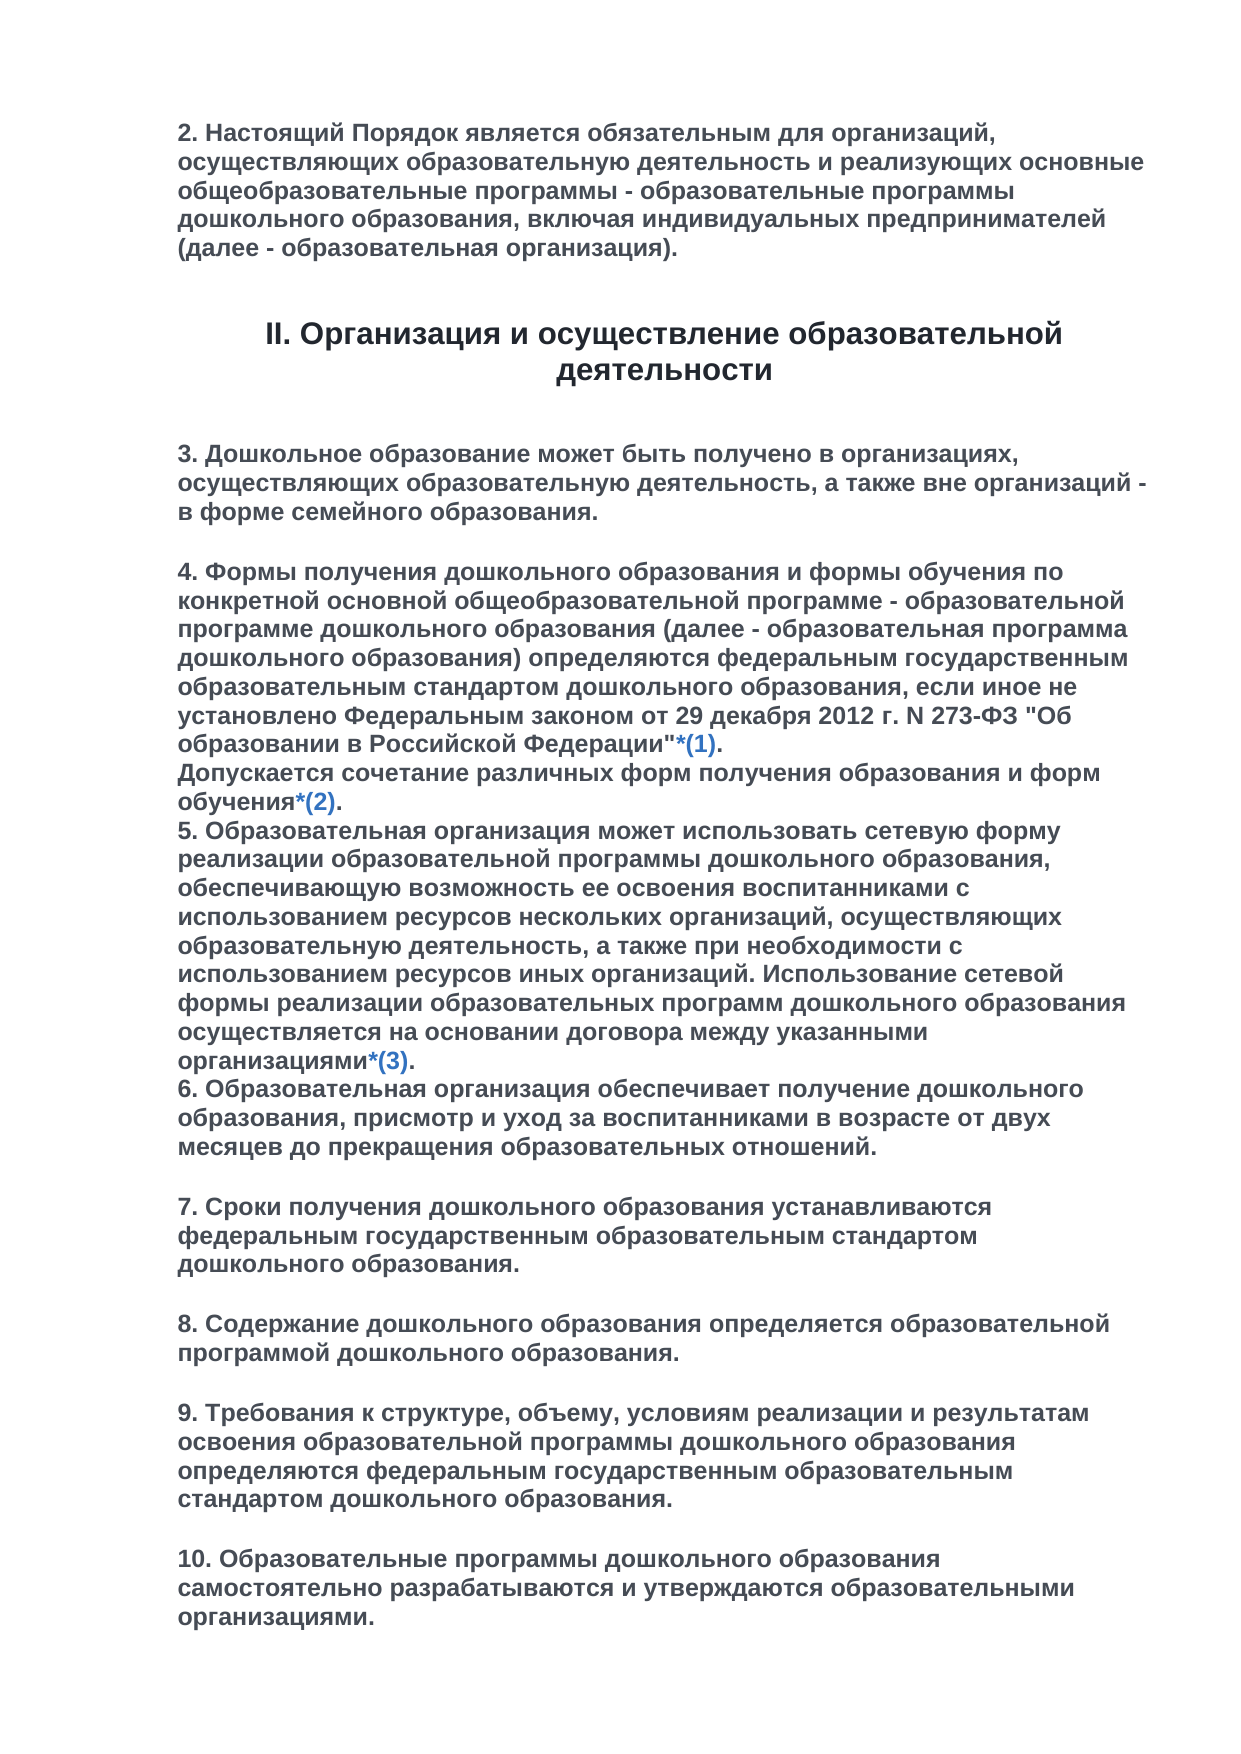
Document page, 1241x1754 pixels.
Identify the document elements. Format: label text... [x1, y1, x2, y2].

text 3. Дошкольное образование может быть получено в организациях, осуществляющих образовательную деятельность, а также вне организаций - в форме семейного образования. [177, 439, 1152, 526]
text 2. Настоящий Порядок является обязательным для организаций, осуществляющих образовательную деятельность и реализующих основные общеобразовательные программы - образовательные программы дошкольного образования, включая индивидуальных предпринимателей (далее - образовательная организация). [177, 118, 1152, 262]
text 9. Требования к структуре, объему, условиям реализации и результатам освоения образовательной программы дошкольного образования определяются федеральным государственным образовательным стандартом дошкольного образования. [177, 1398, 1152, 1513]
text 6. Образовательная организация обеспечивает получение дошкольного образования, присмотр и уход за воспитанниками в возрасте от двух месяцев до прекращения образовательных отношений. [177, 1074, 1152, 1161]
text 4. Формы получения дошкольного образования и формы обучения по конкретной основной общеобразовательной программе - образовательной программе дошкольного образования (далее - образовательная программа дошкольного образования) определяются федеральным государственным образовательным стандартом дошкольного образования, если иное не установлено Федеральным законом от 29 декабря 2012 г. N 273-ФЗ "Об образовании в Российской Федерации"*(1). [177, 557, 1152, 758]
text II. Организация и осуществление образовательной деятельности [177, 315, 1152, 387]
text 5. Образовательная организация может использовать сетевую форму реализации образовательной программы дошкольного образования, обеспечивающую возможность ее освоения воспитанниками с использованием ресурсов нескольких организаций, осуществляющих образовательную деятельность, а также при необходимости с использованием ресурсов иных организаций. Использование сетевой формы реализации образовательных программ дошкольного образования осуществляется на основании договора между указанными организациями*(3). [177, 816, 1152, 1074]
text 7. Сроки получения дошкольного образования устанавливаются федеральным государственным образовательным стандартом дошкольного образования. [177, 1192, 1152, 1278]
text Допускается сочетание различных форм получения образования и форм обучения*(2). [177, 758, 1152, 816]
text 10. Образовательные программы дошкольного образования самостоятельно разрабатываются и утверждаются образовательными организациями. [177, 1544, 1152, 1631]
text 8. Содержание дошкольного образования определяется образовательной программой дошкольного образования. [177, 1309, 1152, 1367]
